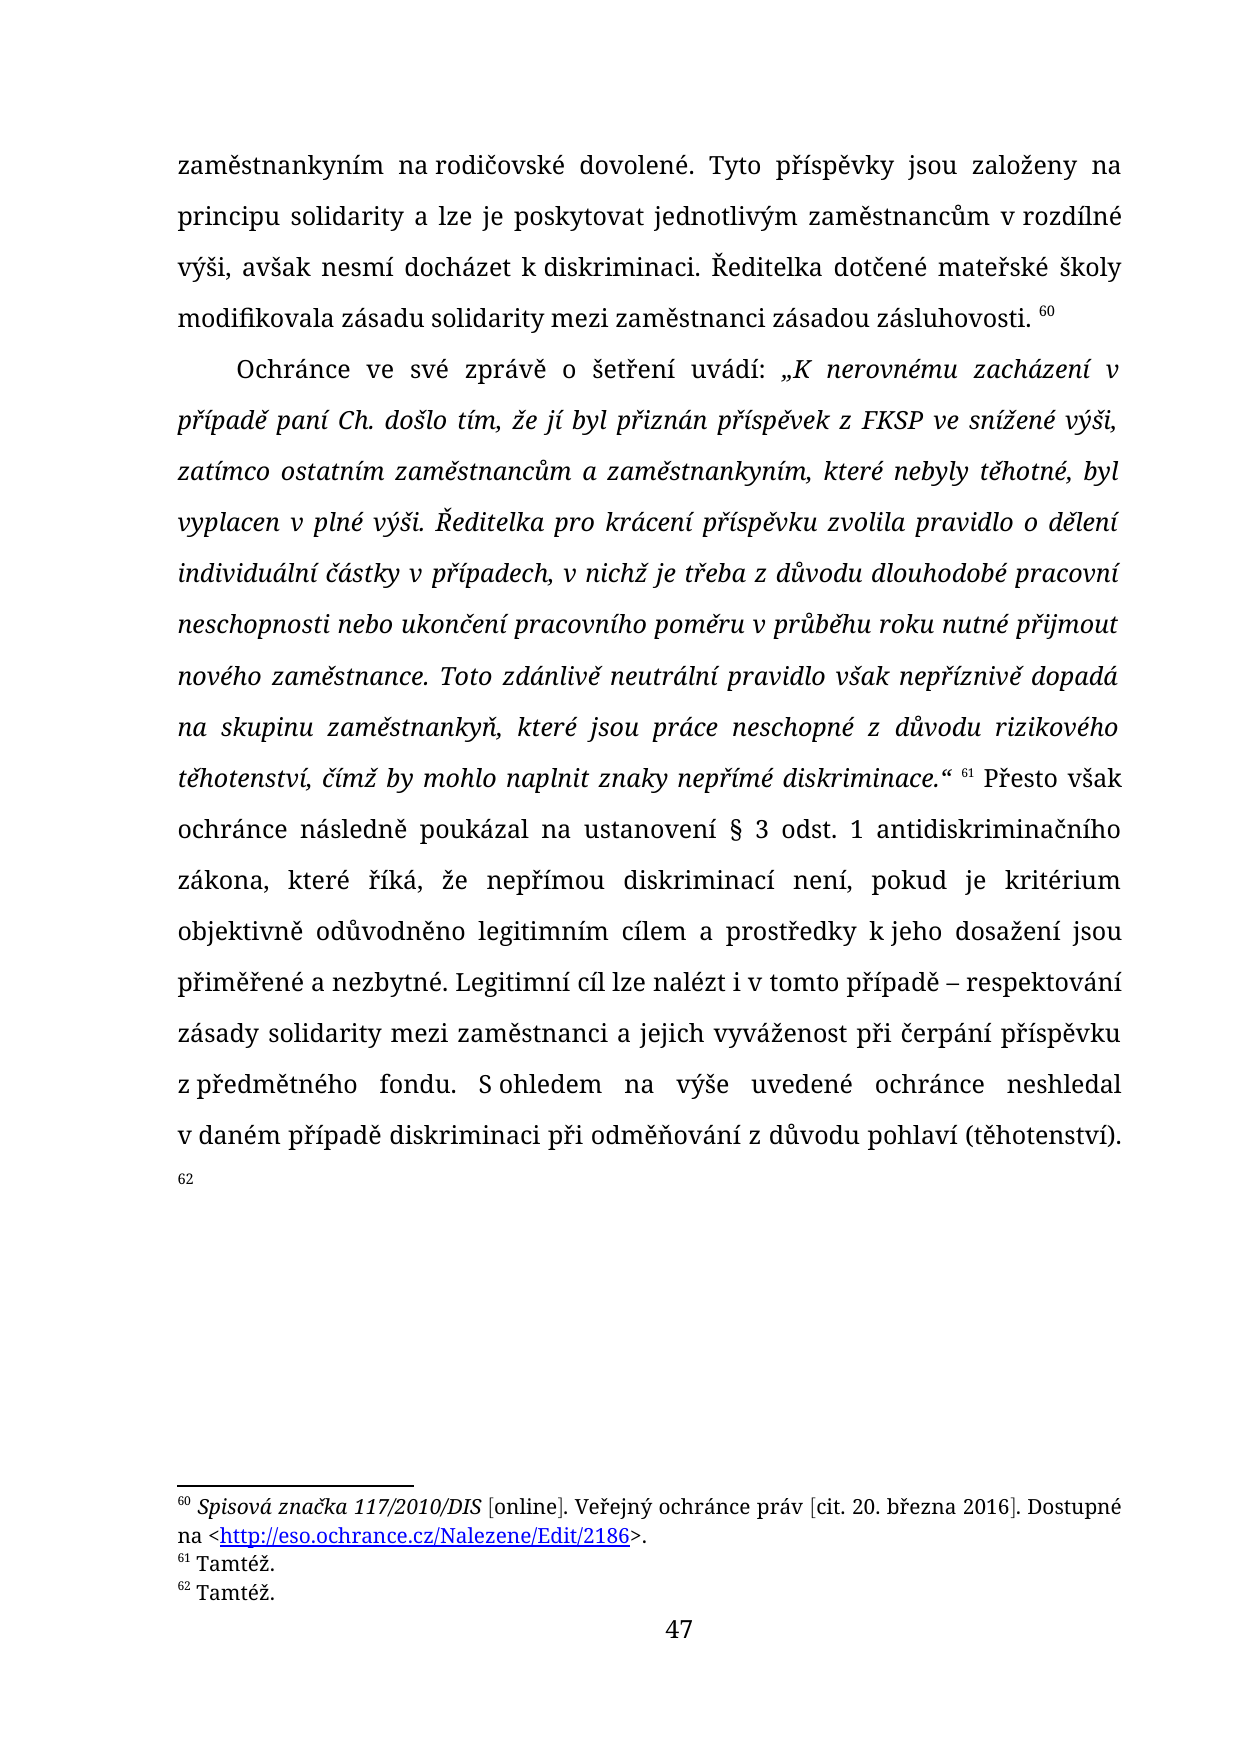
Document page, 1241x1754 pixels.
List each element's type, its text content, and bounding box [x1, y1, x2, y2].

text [177, 148, 1122, 335]
text Ochránce ve své zprávě o šetření uvádí: „K nerovnému zacházení v případě paní Ch. došlo tím, že jí byl přiznán příspěvek z FKSP ve snížené výši, zatímco ostatním zaměstnancům a zaměstnankyním, které nebyly těhotné, byl vyplacen v plné výši. Ředitelka pro krácení příspěvku zvolila pravidlo o dělení individuální částky v případech, v nichž je třeba z důvodu dlouhodobé pracovní neschopnosti nebo ukončení pracovního poměru v průběhu roku nutné přijmout nového zaměstnance. Toto zdánlivě neutrální pravidlo však nepříznivě dopadá na skupinu zaměstnankyň, které jsou práce neschopné z důvodu rizikového těhotenství, čímž by mohlo naplnit znaky nepřímé diskriminace.“ Přesto však ochránce následně poukázal na ustanovení § 3 odst. 1 antidiskriminačního zákona, které říká, že nepřímou diskriminací není, pokud je kritérium objektivně odůvodněno legitimním cílem a prostředky k jeho dosažení jsou přiměřené a nezbytné. Legitimní cíl lze nalézt i v tomto případě – respektování zásady solidarity mezi zaměstnanci a jejich vyváženost při čerpání příspěvku z předmětného fondu. S ohledem na výše uvedené ochránce neshledal v daném případě diskriminaci při odměňování z důvodu pohlaví (těhotenství). [177, 352, 1122, 1203]
